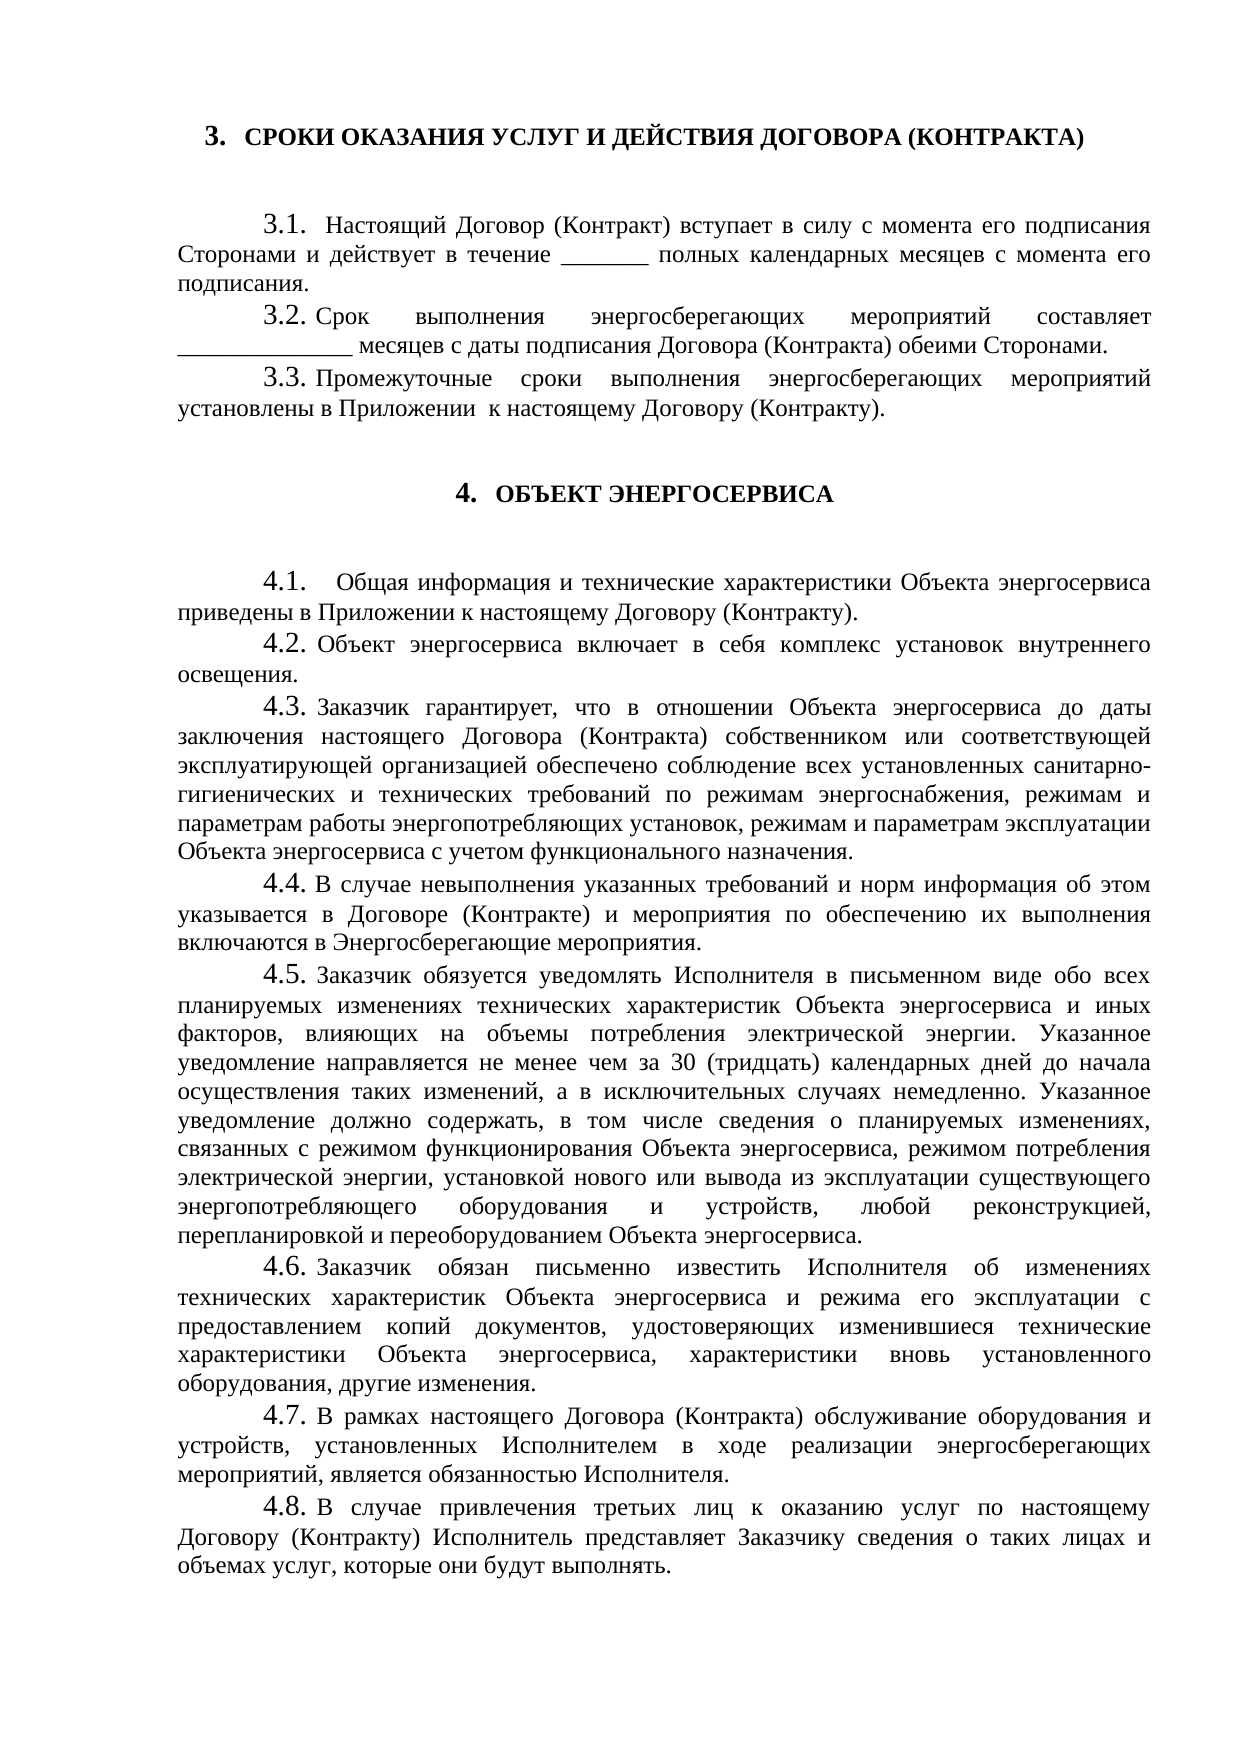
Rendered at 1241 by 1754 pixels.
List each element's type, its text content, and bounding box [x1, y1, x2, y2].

list Срок выполнения энергосберегающих мероприятий составляет ______________ месяцев с даты подписания Договора (Контракта) обеими Сторонами. [177, 297, 1152, 359]
list В рамках настоящего Договора (Контракта) обслуживание оборудования и устройств, установленных Исполнителем в ходе реализации энергосберегающих мероприятий, является обязанностью Исполнителя. [177, 1397, 1152, 1488]
list В случае невыполнения указанных требований и норм информация об этом указывается в Договоре (Контракте) и мероприятия по обеспечению их выполнения включаются в Энергосберегающие мероприятия. [177, 865, 1152, 956]
list Заказчик обязан письменно известить Исполнителя об изменениях технических характеристик Объекта энергосервиса и режима его эксплуатации с предоставлением копий документов, удостоверяющих изменившиеся технические характеристики Объекта энергосервиса, характеристики вновь установленного оборудования, другие изменения. [177, 1248, 1152, 1397]
list СРОКИ ОКАЗАНИЯ УСЛУГ И ДЕЙСТВИЯ ДОГОВОРА (КОНТРАКТА) [137, 118, 1152, 152]
list Промежуточные сроки выполнения энергосберегающих мероприятий установлены в Приложении к настоящему Договору (Контракту). [177, 359, 1152, 421]
list В случае привлечения третьих лиц к оказанию услуг по настоящему Договору (Контракту) Исполнитель представляет Заказчику сведения о таких лицах и объемах услуг, которые они будут выполнять. [177, 1488, 1152, 1579]
list Заказчик обязуется уведомлять Исполнителя в письменном виде обо всех планируемых изменениях технических характеристик Объекта энергосервиса и иных факторов, влияющих на объемы потребления электрической энергии. Указанное уведомление направляется не менее чем за 30 (тридцать) календарных дней до начала осуществления таких изменений, а в исключительных случаях немедленно. Указанное уведомление должно содержать, в том числе сведения о планируемых изменениях, связанных с режимом функционирования Объекта энергосервиса, режимом потребления электрической энергии, установкой нового или вывода из эксплуатации существующего энергопотребляющего оборудования и устройств, любой реконструкцией, перепланировкой и переоборудованием Объекта энергосервиса. [177, 956, 1152, 1248]
list ОБЪЕКТ ЭНЕРГОСЕРВИСА [137, 476, 1152, 509]
list Объект энергосервиса включает в себя комплекс установок внутреннего освещения. [177, 626, 1152, 688]
list Заказчик гарантирует, что в отношении Объекта энергосервиса до даты заключения настоящего Договора (Контракта) собственником или соответствующей эксплуатирующей организацией обеспечено соблюдение всех установленных санитарно-гигиенических и технических требований по режимам энергоснабжения, режимам и параметрам работы энергопотребляющих установок, режимам и параметрам эксплуатации Объекта энергосервиса с учетом функционального назначения. [177, 688, 1152, 865]
list Настоящий Договор (Контракт) вступает в силу с момента его подписания Сторонами и действует в течение _______ полных календарных месяцев с момента его подписания. [177, 206, 1152, 297]
list Общая информация и технические характеристики Объекта энергосервиса приведены в Приложении к настоящему Договору (Контракту). [177, 563, 1152, 626]
